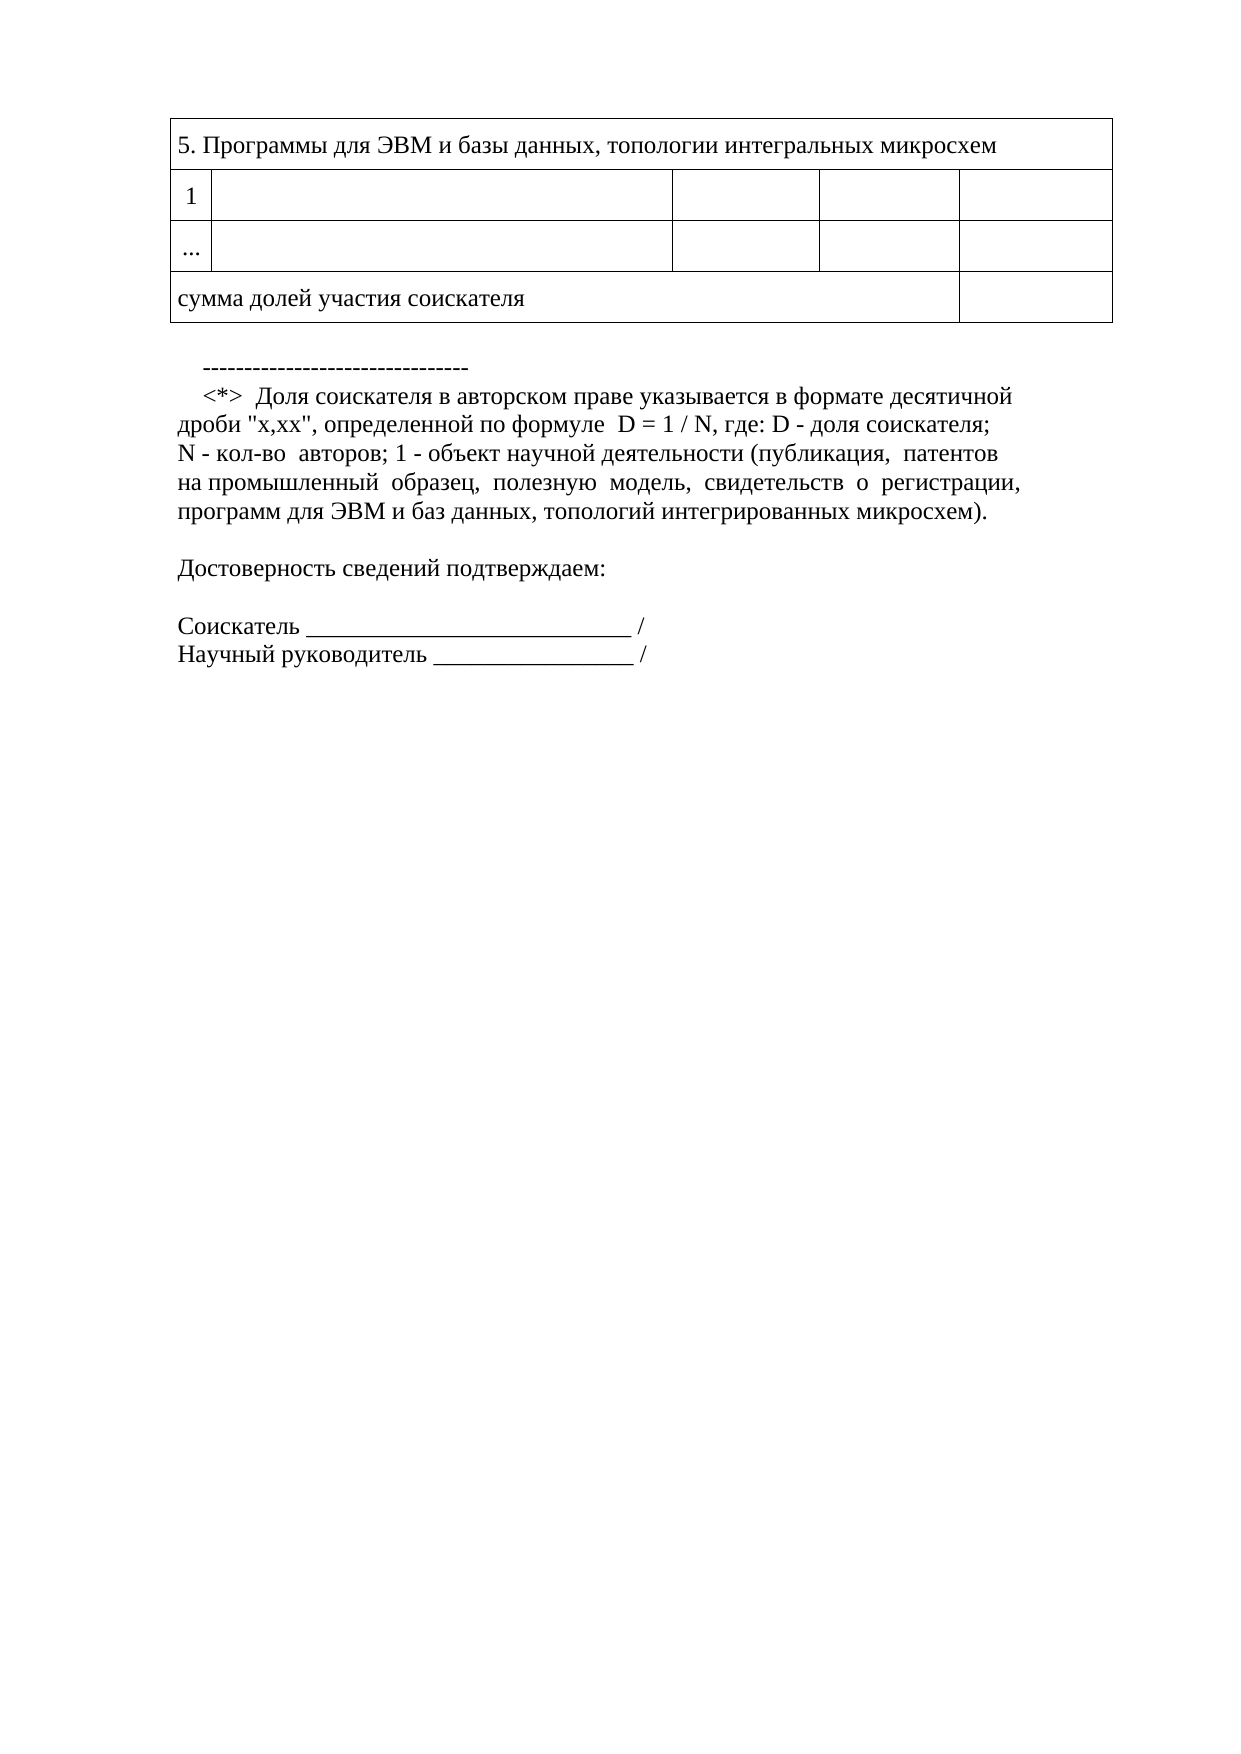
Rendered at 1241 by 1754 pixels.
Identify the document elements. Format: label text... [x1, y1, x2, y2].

table_cell [960, 170, 1112, 220]
text -------------------------------- [177, 352, 1152, 381]
table_cell [212, 221, 672, 271]
text Научный руководитель ________________ / [177, 639, 1152, 668]
text Достоверность сведений подтверждаем: [177, 553, 1152, 582]
table_cell сумма долей участия соискателя [171, 272, 959, 322]
table_cell [820, 170, 959, 220]
text на промышленный образец, полезную модель, свидетельств о регистрации, [177, 467, 1152, 496]
table_cell [960, 221, 1112, 271]
table_cell [960, 272, 1112, 322]
text дроби "x,xx", определенной по формуле D = 1 / N, где: D - доля соискателя; [177, 409, 1152, 438]
table_cell 1 [171, 170, 211, 220]
table_cell [673, 170, 819, 220]
text Соискатель __________________________ / [177, 611, 1152, 639]
table_cell ... [171, 221, 211, 271]
table_cell [212, 170, 672, 220]
text <*> Доля соискателя в авторском праве указывается в формате десятичной [177, 381, 1152, 409]
text программ для ЭВМ и баз данных, топологий интегрированных микросхем). [177, 496, 1152, 524]
text N - кол-во авторов; 1 - объект научной деятельности (публикация, патентов [177, 438, 1152, 467]
table_cell 5. Программы для ЭВМ и базы данных, топологии интегральных микросхем [171, 119, 1112, 169]
table_cell [673, 221, 819, 271]
table_cell [820, 221, 959, 271]
